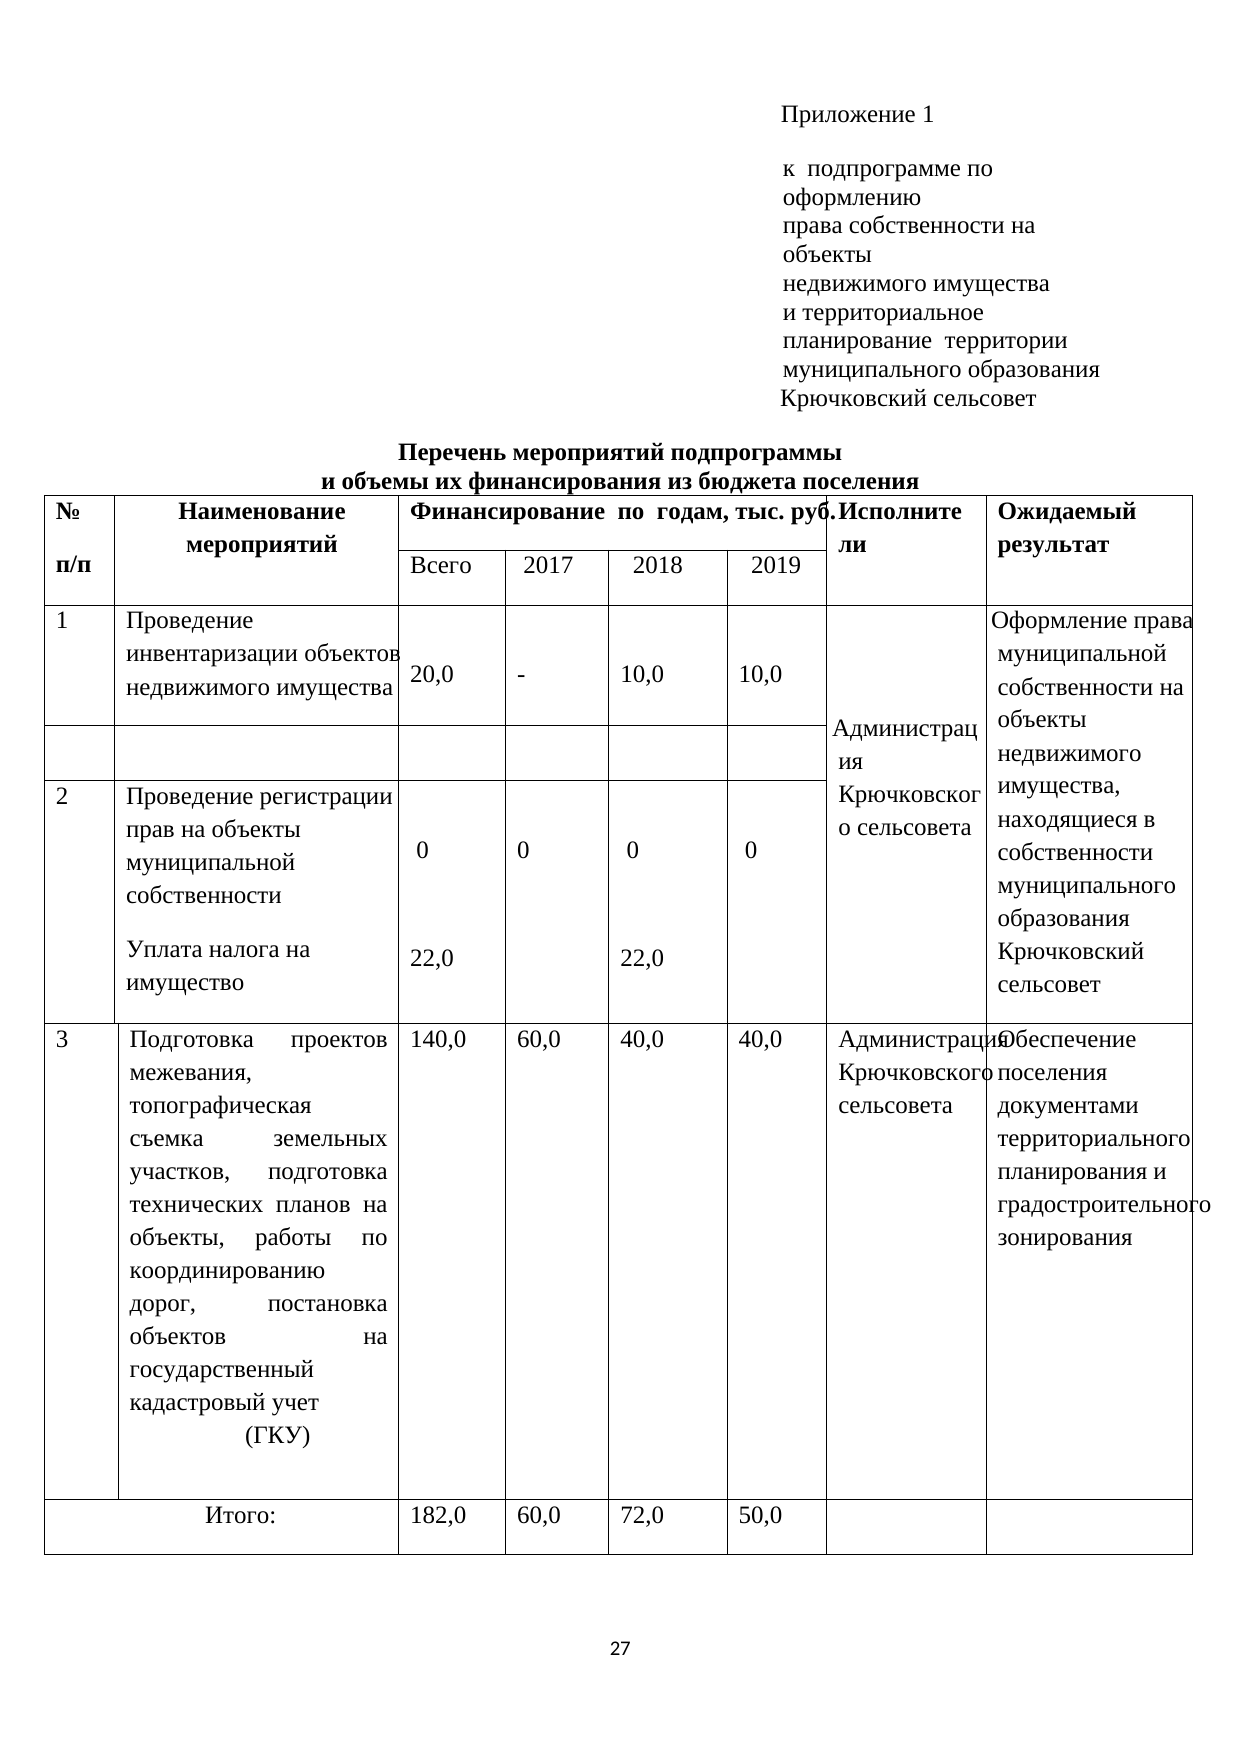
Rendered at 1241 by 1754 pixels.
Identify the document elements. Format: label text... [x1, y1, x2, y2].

table_cell 2018 [609, 551, 727, 604]
text к подпрограмме по [118, 153, 1122, 182]
table_cell 0 [506, 781, 608, 1023]
table_cell - [506, 606, 608, 725]
table_cell Проведение регистрации прав на объекты муниципальной собственности Уплата налога на имущество [115, 781, 398, 1023]
table_cell 2 [45, 781, 114, 1023]
text Приложение 1 [118, 99, 1160, 128]
table_cell Администрация Крючковского сельсовета [827, 1024, 986, 1499]
text недвижимого имущества [118, 268, 1122, 297]
table_cell [609, 726, 727, 780]
table_cell Подготовка проектов межевания, топографическая съемка земельных участков, подготовка технических планов на объекты, работы по координированию дорог, постановка объектов на государственный кадастровый учет (ГКУ) [119, 1024, 398, 1499]
table_header Ожидаемый результат [987, 496, 1192, 604]
table_cell [987, 1500, 1192, 1554]
table_cell 40,0 [728, 1024, 826, 1499]
table_header Исполнители [827, 496, 986, 604]
table_cell 0 22,0 [399, 781, 505, 1023]
table_cell Проведение инвентаризации объектов недвижимого имущества [115, 606, 398, 725]
table_cell Обеспечение поселения документами территориального планирования и градостроительного зонирования [987, 1024, 1192, 1499]
table_cell [115, 726, 398, 780]
table_cell 2017 [506, 551, 608, 604]
table_cell 60,0 [506, 1500, 608, 1554]
text планирование территории [118, 326, 1122, 354]
table_cell Оформление права муниципальной собственности на объекты недвижимого имущества, находящиеся в собственности муниципального образования Крючковский сельсовет [987, 606, 1192, 1023]
table_cell 182,0 [399, 1500, 505, 1554]
table_header Финансирование по годам, тыс. руб. [399, 496, 826, 549]
table_cell 3 [45, 1024, 118, 1499]
table_cell [399, 726, 505, 780]
text и территориальное [118, 297, 1122, 326]
text муниципального образования [118, 354, 1122, 383]
table_cell 2019 [728, 551, 826, 604]
table_header № п/п [45, 496, 114, 604]
text объекты [118, 239, 1122, 268]
table_cell 40,0 [609, 1024, 727, 1499]
table_cell 140,0 [399, 1024, 505, 1499]
table_cell 20,0 [399, 606, 505, 725]
text Перечень мероприятий подпрограммы и объемы их финансирования из бюджета поселения [118, 437, 1122, 495]
text права собственности на [118, 211, 1122, 239]
table_cell [827, 1500, 986, 1554]
table_cell 72,0 [609, 1500, 727, 1554]
table_cell Итого: [45, 1500, 398, 1554]
table_cell 50,0 [728, 1500, 826, 1554]
table_header Наименование мероприятий [115, 496, 398, 604]
table_cell 0 [728, 781, 826, 1023]
text Крючковский сельсовет [118, 383, 1122, 412]
table_cell 1 [45, 606, 114, 725]
table_cell 10,0 [728, 606, 826, 725]
table_cell [506, 726, 608, 780]
table_cell 10,0 [609, 606, 727, 725]
table_cell [45, 726, 114, 780]
table_cell 0 22,0 [609, 781, 727, 1023]
table_cell Администрация Крючковского сельсовета [827, 606, 986, 1023]
table_cell [728, 726, 826, 780]
table_cell 60,0 [506, 1024, 608, 1499]
text оформлению [118, 182, 1122, 211]
table_cell Всего [399, 551, 505, 604]
